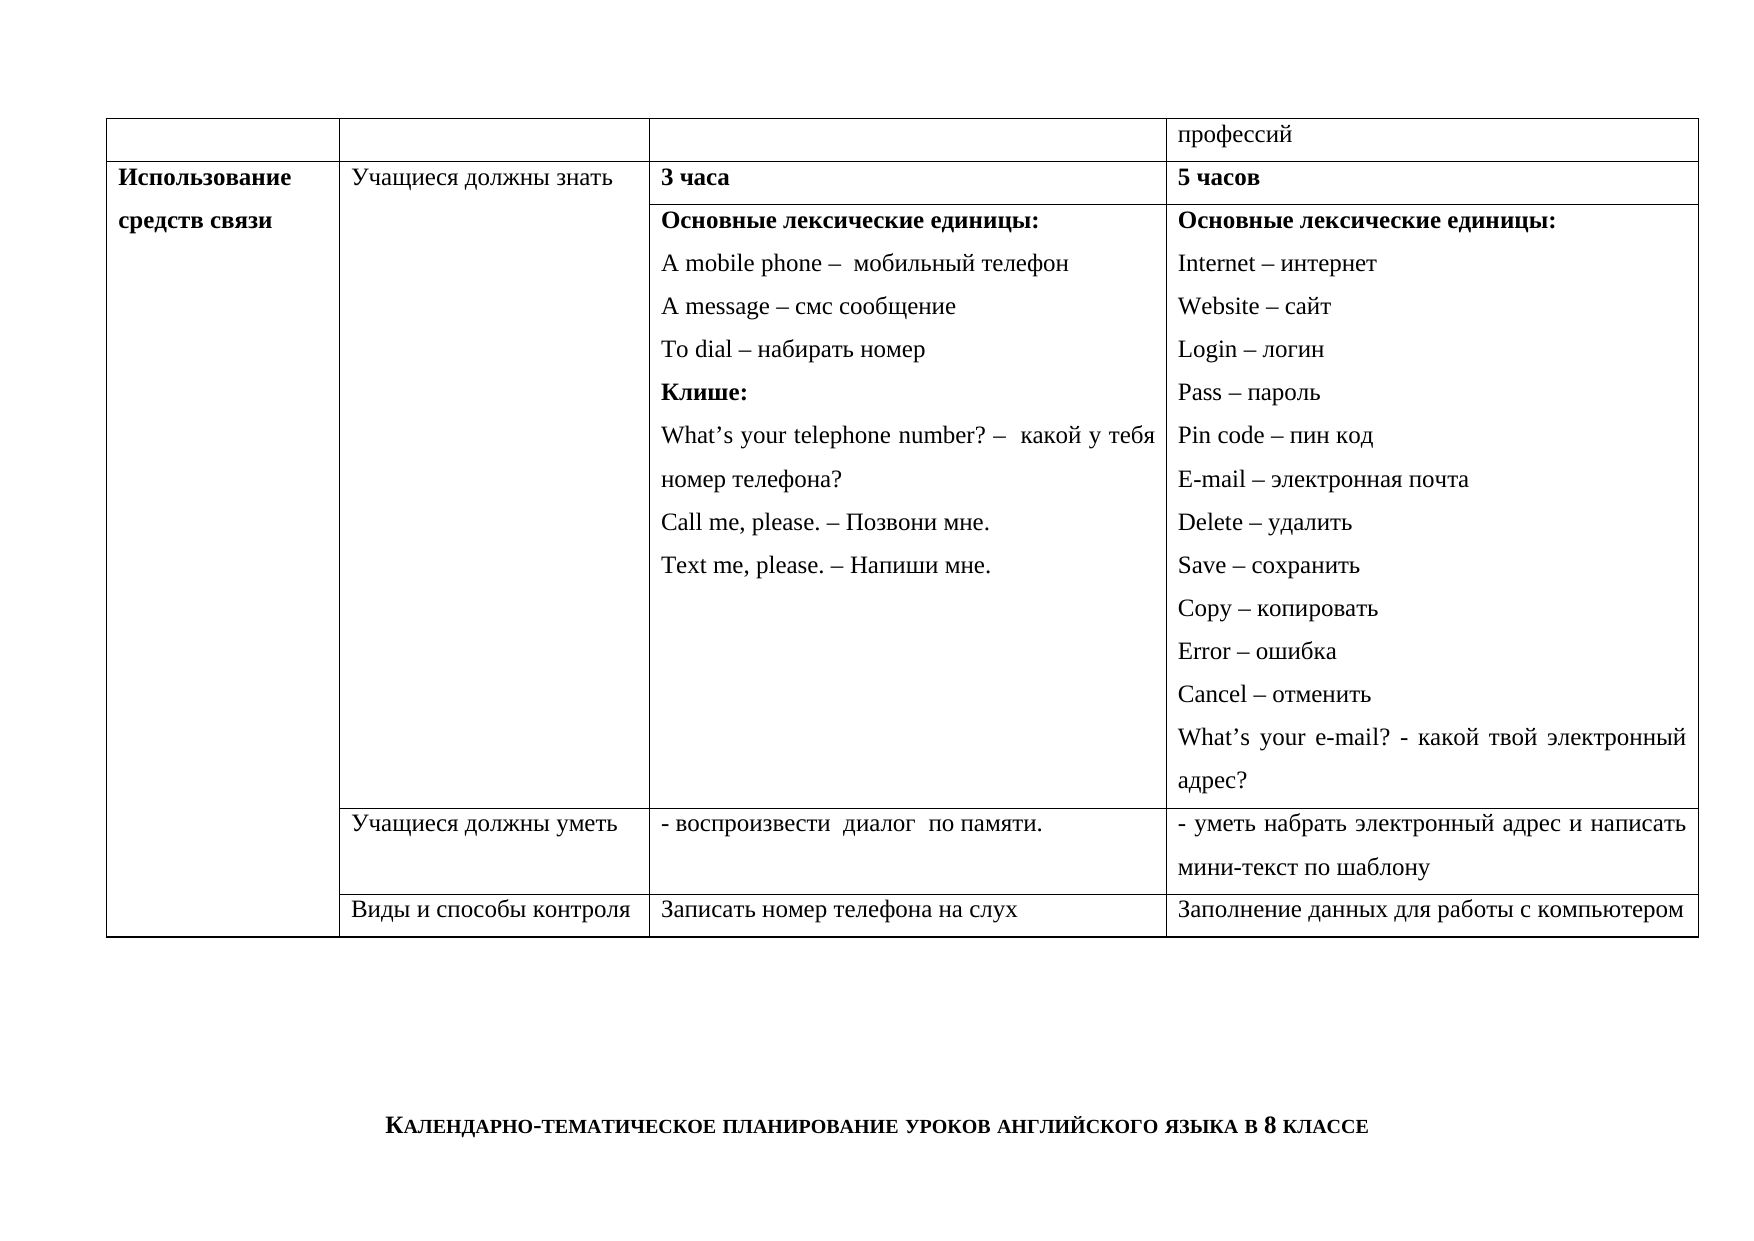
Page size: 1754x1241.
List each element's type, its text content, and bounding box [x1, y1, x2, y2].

table_cell Учащиеся должны знать [340, 162, 649, 807]
text Календарно-тематическое планирование уроков английского языка в 8 классе [118, 1110, 1636, 1139]
table_cell Основные лексические единицы: Internet – интернет Website – сайт Login – логин Pass – пароль Pin code – пин код E-mail – электронная почта Delete – удалить Save – сохранить Copy – копировать Error – ошибка Cancel – отменить What’s your e-mail? - какой твой электронный адрес? [1167, 205, 1698, 807]
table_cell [1167, 119, 1698, 161]
table_cell - воспроизвести диалог по памяти. [650, 809, 1166, 893]
table_cell 3 часа [650, 162, 1166, 204]
table_cell 5 часов [1167, 162, 1698, 204]
table_cell Учащиеся должны уметь [340, 809, 649, 893]
table_cell Основные лексические единицы: A mobile phone – мобильный телефон A message – смс сообщение To dial – набирать номер Клише: What’s your telephone number? – какой у тебя номер телефона? Call me, please. – Позвони мне. Text me, please. – Напиши мне. [650, 205, 1166, 807]
table_cell - уметь набрать электронный адрес и написать мини-текст по шаблону [1167, 809, 1698, 893]
table_cell Заполнение данных для работы с компьютером [1167, 895, 1698, 936]
table_cell Виды и способы контроля [340, 895, 649, 936]
table_cell Использование средств связи [107, 162, 339, 936]
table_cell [340, 119, 649, 161]
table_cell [650, 119, 1166, 161]
table_cell Записать номер телефона на слух [650, 895, 1166, 936]
